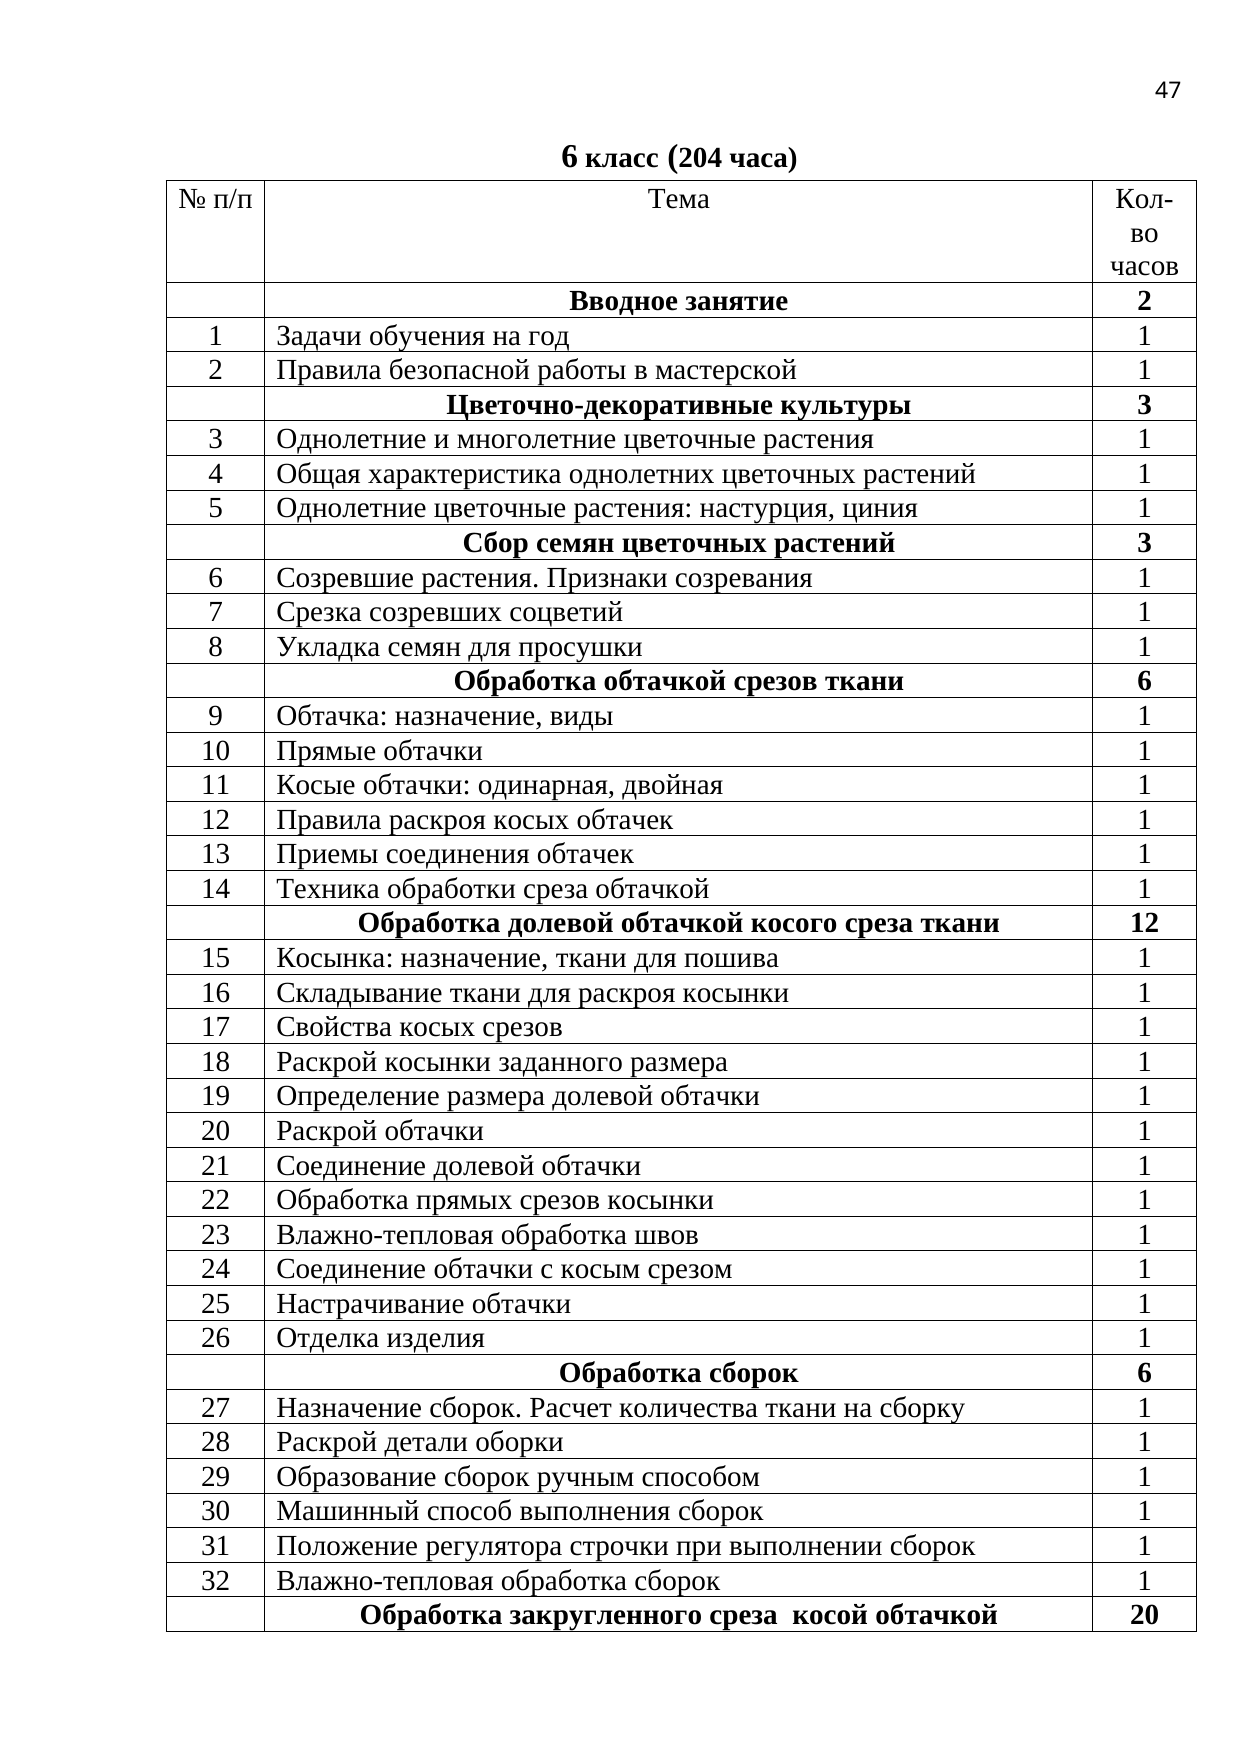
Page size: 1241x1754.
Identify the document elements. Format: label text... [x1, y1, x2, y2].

table_cell 26 [167, 1321, 264, 1354]
table_cell 1 [1093, 940, 1196, 974]
table_cell 3 [1093, 387, 1196, 420]
table_cell 1 [1093, 767, 1196, 801]
table_cell [167, 387, 264, 420]
table_cell 1 [1093, 1217, 1196, 1250]
table_cell 5 [167, 491, 264, 524]
table_cell 1 [1093, 352, 1196, 386]
table_cell Однолетние и многолетние цветочные растения [265, 421, 1092, 455]
table_cell 1 [1093, 1044, 1196, 1077]
table_cell Образование сборок ручным способом [265, 1459, 1092, 1492]
table_cell 18 [167, 1044, 264, 1077]
table_cell Обработка прямых срезов косынки [265, 1182, 1092, 1216]
table_cell 20 [167, 1113, 264, 1147]
table_cell 13 [167, 836, 264, 870]
table_cell 1 [1093, 698, 1196, 732]
table_cell 4 [167, 456, 264, 489]
table_cell Положение регулятора строчки при выполнении сборок [265, 1528, 1092, 1562]
table_cell 1 [1093, 1251, 1196, 1285]
table_cell 1 [1093, 1182, 1196, 1216]
table_cell 1 [1093, 629, 1196, 662]
table_cell 29 [167, 1459, 264, 1492]
table_cell 2 [1093, 283, 1196, 317]
table_cell Однолетние цветочные растения: настурция, циния [265, 491, 1092, 524]
table_cell Прямые обтачки [265, 733, 1092, 766]
table_cell Задачи обучения на год [265, 318, 1092, 351]
table_cell Правила раскроя косых обтачек [265, 802, 1092, 835]
table_cell 1 [1093, 1009, 1196, 1043]
table_cell Косынка: назначение, ткани для пошива [265, 940, 1092, 974]
text 6 класс (204 часа) [177, 136, 1181, 175]
table_cell Определение размера долевой обтачки [265, 1079, 1092, 1112]
table_cell 11 [167, 767, 264, 801]
table_cell 1 [1093, 594, 1196, 628]
table_cell 6 [1093, 664, 1196, 697]
table_cell Обработка обтачкой срезов ткани [265, 664, 1092, 697]
table_cell 19 [167, 1079, 264, 1112]
table_cell Влажно-тепловая обработка швов [265, 1217, 1092, 1250]
table_cell 6 [167, 560, 264, 593]
table_cell 1 [1093, 1494, 1196, 1527]
table_cell Соединение обтачки с косым срезом [265, 1251, 1092, 1285]
table_cell 15 [167, 940, 264, 974]
table_cell 16 [167, 975, 264, 1008]
table_cell Косые обтачки: одинарная, двойная [265, 767, 1092, 801]
table_cell 28 [167, 1424, 264, 1458]
table_cell Отделка изделия [265, 1321, 1092, 1354]
table_cell Техника обработки среза обтачкой [265, 871, 1092, 904]
table_cell 7 [167, 594, 264, 628]
table_cell 1 [1093, 1528, 1196, 1562]
table_cell 24 [167, 1251, 264, 1285]
table_cell 1 [1093, 1286, 1196, 1319]
table_cell [167, 664, 264, 697]
table_cell 1 [1093, 802, 1196, 835]
table_cell 23 [167, 1217, 264, 1250]
table_cell [167, 525, 264, 559]
table_cell 1 [1093, 1390, 1196, 1423]
table_cell 20 [1093, 1597, 1196, 1631]
table_header № п/п [167, 181, 264, 282]
table_cell [167, 283, 264, 317]
table_cell 1 [1093, 560, 1196, 593]
table_cell 12 [1093, 906, 1196, 939]
table_cell 17 [167, 1009, 264, 1043]
table_cell Раскрой косынки заданного размера [265, 1044, 1092, 1077]
table_cell [167, 906, 264, 939]
table_cell Раскрой обтачки [265, 1113, 1092, 1147]
table_cell 27 [167, 1390, 264, 1423]
table_cell 1 [1093, 1321, 1196, 1354]
table_cell [167, 1355, 264, 1389]
table_cell Срезка созревших соцветий [265, 594, 1092, 628]
table_cell Настрачивание обтачки [265, 1286, 1092, 1319]
table_cell 1 [1093, 1113, 1196, 1147]
table_cell 8 [167, 629, 264, 662]
table_header Тема [265, 181, 1092, 282]
table_cell 1 [1093, 836, 1196, 870]
table_cell Машинный способ выполнения сборок [265, 1494, 1092, 1527]
table_cell Укладка семян для просушки [265, 629, 1092, 662]
table_cell 25 [167, 1286, 264, 1319]
table_cell Обработка закругленного среза косой обтачкой [265, 1597, 1092, 1631]
table_cell Обработка долевой обтачкой косого среза ткани [265, 906, 1092, 939]
table_cell 1 [1093, 1459, 1196, 1492]
table_cell 9 [167, 698, 264, 732]
table_header Кол-во часов [1093, 181, 1196, 282]
table_cell Раскрой детали оборки [265, 1424, 1092, 1458]
table_cell Назначение сборок. Расчет количества ткани на сборку [265, 1390, 1092, 1423]
table_cell 1 [1093, 871, 1196, 904]
table_cell 1 [1093, 975, 1196, 1008]
table_cell Сбор семян цветочных растений [265, 525, 1092, 559]
table_cell 1 [1093, 733, 1196, 766]
table_cell 1 [1093, 1563, 1196, 1596]
table_cell 30 [167, 1494, 264, 1527]
table_cell 1 [1093, 491, 1196, 524]
table_cell Общая характеристика однолетних цветочных растений [265, 456, 1092, 489]
table_cell 1 [1093, 318, 1196, 351]
table_cell 1 [1093, 1079, 1196, 1112]
table_cell 22 [167, 1182, 264, 1216]
table_cell Обработка сборок [265, 1355, 1092, 1389]
table_cell 21 [167, 1148, 264, 1181]
table_cell Обтачка: назначение, виды [265, 698, 1092, 732]
table_cell 6 [1093, 1355, 1196, 1389]
table_cell 3 [167, 421, 264, 455]
table_cell Правила безопасной работы в мастерской [265, 352, 1092, 386]
table_cell Приемы соединения обтачек [265, 836, 1092, 870]
table_cell Цветочно-декоративные культуры [265, 387, 1092, 420]
table_cell 32 [167, 1563, 264, 1596]
table_cell 31 [167, 1528, 264, 1562]
table_cell 3 [1093, 525, 1196, 559]
table_cell [167, 1597, 264, 1631]
table_cell Влажно-тепловая обработка сборок [265, 1563, 1092, 1596]
table_cell Созревшие растения. Признаки созревания [265, 560, 1092, 593]
table_cell 1 [1093, 456, 1196, 489]
table_cell 12 [167, 802, 264, 835]
table_cell 10 [167, 733, 264, 766]
table_cell 1 [1093, 1148, 1196, 1181]
table_cell 2 [167, 352, 264, 386]
table_cell 1 [167, 318, 264, 351]
table_cell 1 [1093, 421, 1196, 455]
table_cell Соединение долевой обтачки [265, 1148, 1092, 1181]
table_cell 14 [167, 871, 264, 904]
table_cell Складывание ткани для раскроя косынки [265, 975, 1092, 1008]
table_cell 1 [1093, 1424, 1196, 1458]
table_cell Свойства косых срезов [265, 1009, 1092, 1043]
table_cell Вводное занятие [265, 283, 1092, 317]
